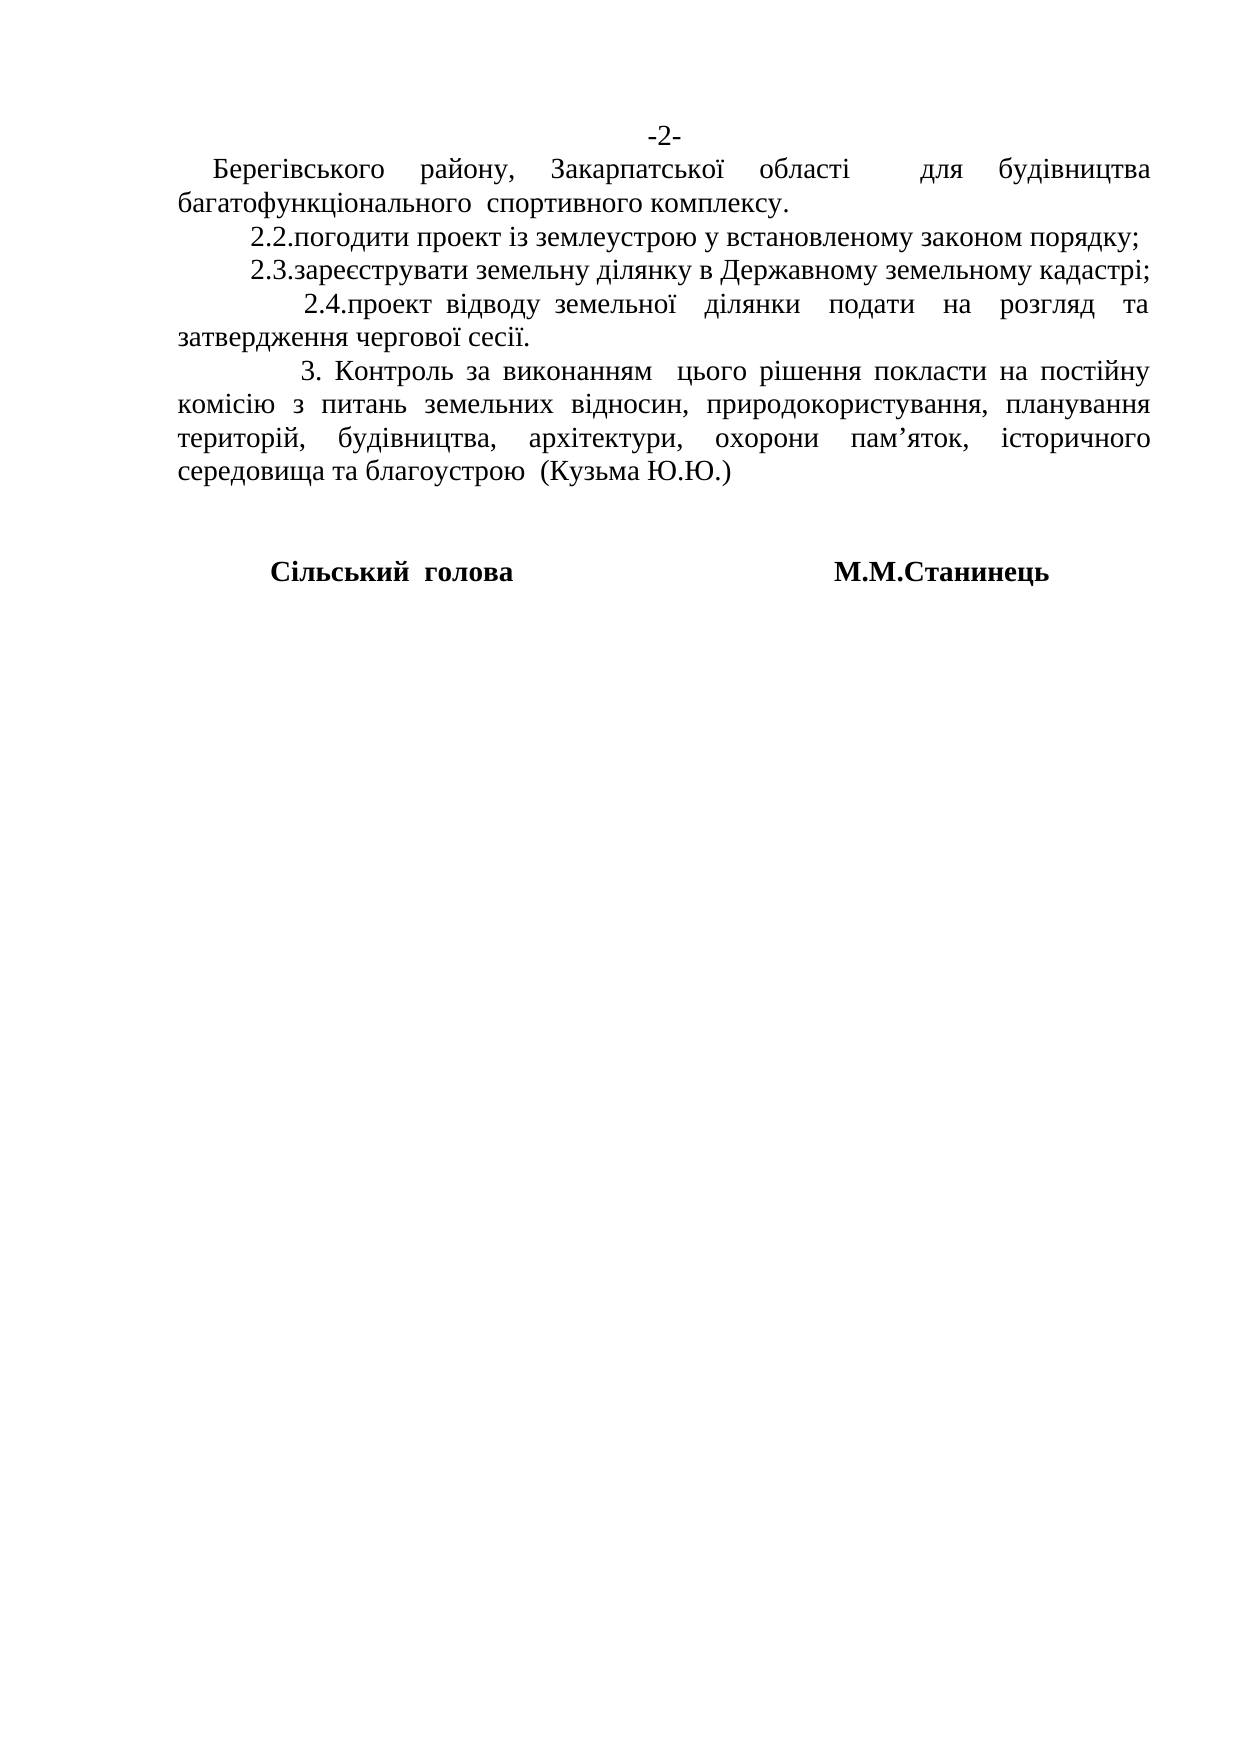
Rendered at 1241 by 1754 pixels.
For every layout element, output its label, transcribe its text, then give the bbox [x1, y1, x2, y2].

text 2.2.погодити проект із землеустрою у встановленому законом порядку; [177, 219, 1152, 252]
text 2.3.зареєструвати земельну ділянку в Державному земельному кадастрі; [177, 252, 1152, 286]
text 2.4.проект відводу земельної ділянки подати на розгляд та затвердження чергової сесії. [177, 286, 1152, 353]
text Берегівського району, Закарпатської області для будівництва багатофункціонального спортивного комплексу. [177, 152, 1152, 219]
text -2- [177, 118, 1152, 152]
text Сільський голова М.М.Станинець [233, 554, 1152, 588]
text 3. Контроль за виконанням цього рішення покласти на постійну комісію з питань земельних відносин, природокористування, планування територій, будівництва, архітектури, охорони пам’яток, історичного середовища та благоустрою (Кузьма Ю.Ю.) [177, 353, 1152, 487]
